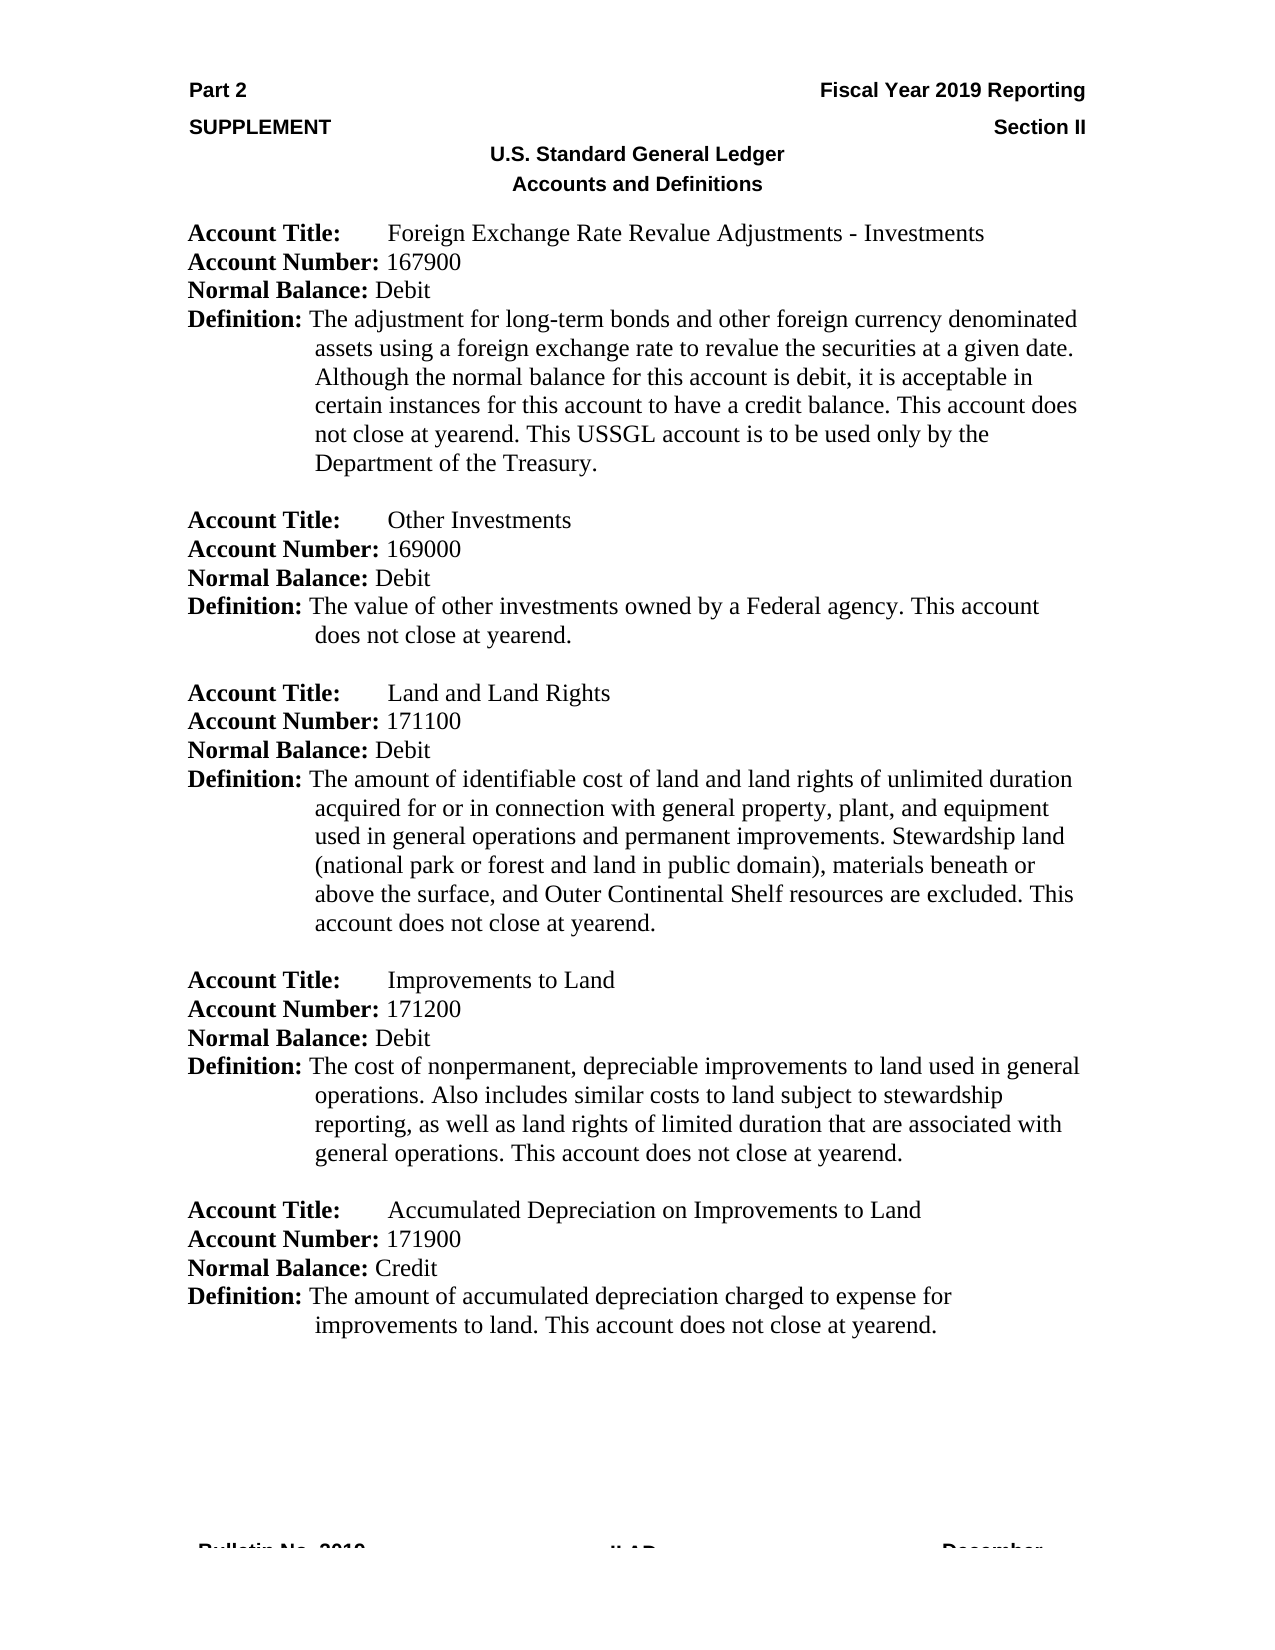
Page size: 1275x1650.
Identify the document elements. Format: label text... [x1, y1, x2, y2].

text Normal Balance: Credit [187, 1253, 1212, 1281]
text Account Title: Land and Land Rights [187, 678, 1212, 706]
text Normal Balance: Debit [187, 563, 1212, 591]
text Account Number: 171900 [187, 1224, 1212, 1253]
text Definition: The adjustment for long-term bonds and other foreign currency denominated assets using a foreign exchange rate to revalue the securities at a given date. Although the normal balance for this account is debit, it is acceptable in certain instances for this account to have a credit balance. This account does not close at yearend. This USSGL account is to be used only by the Department of the Treasury. [187, 304, 1084, 477]
text Normal Balance: Debit [187, 735, 1212, 764]
text Normal Balance: Debit [187, 275, 1212, 304]
text Normal Balance: Debit [187, 1023, 1212, 1051]
text Account Number: 167900 [187, 247, 1212, 275]
text Account Title: Improvements to Land [187, 965, 1212, 994]
text Account Title: Accumulated Depreciation on Improvements to Land [187, 1195, 1212, 1224]
text Definition: The amount of identifiable cost of land and land rights of unlimited duration acquired for or in connection with general property, plant, and equipment used in general operations and permanent improvements. Stewardship land (national park or forest and land in public domain), materials beneath or above the surface, and Outer Continental Shelf resources are excluded. This account does not close at yearend. [187, 764, 1084, 936]
text Definition: The amount of accumulated depreciation charged to expense for improvements to land. This account does not close at yearend. [187, 1281, 1084, 1339]
text Account Number: 171100 [187, 706, 1212, 735]
text Account Title: Foreign Exchange Rate Revalue Adjustments - Investments [187, 218, 1212, 247]
text Definition: The value of other investments owned by a Federal agency. This account does not close at yearend. [187, 591, 1078, 649]
text Account Number: 169000 [187, 534, 1212, 563]
text Definition: The cost of nonpermanent, depreciable improvements to land used in general operations. Also includes similar costs to land subject to stewardship reporting, as well as land rights of limited duration that are associated with general operations. This account does not close at yearend. [187, 1051, 1087, 1166]
text Account Title: Other Investments [187, 505, 1212, 534]
text Account Number: 171200 [187, 994, 1212, 1023]
